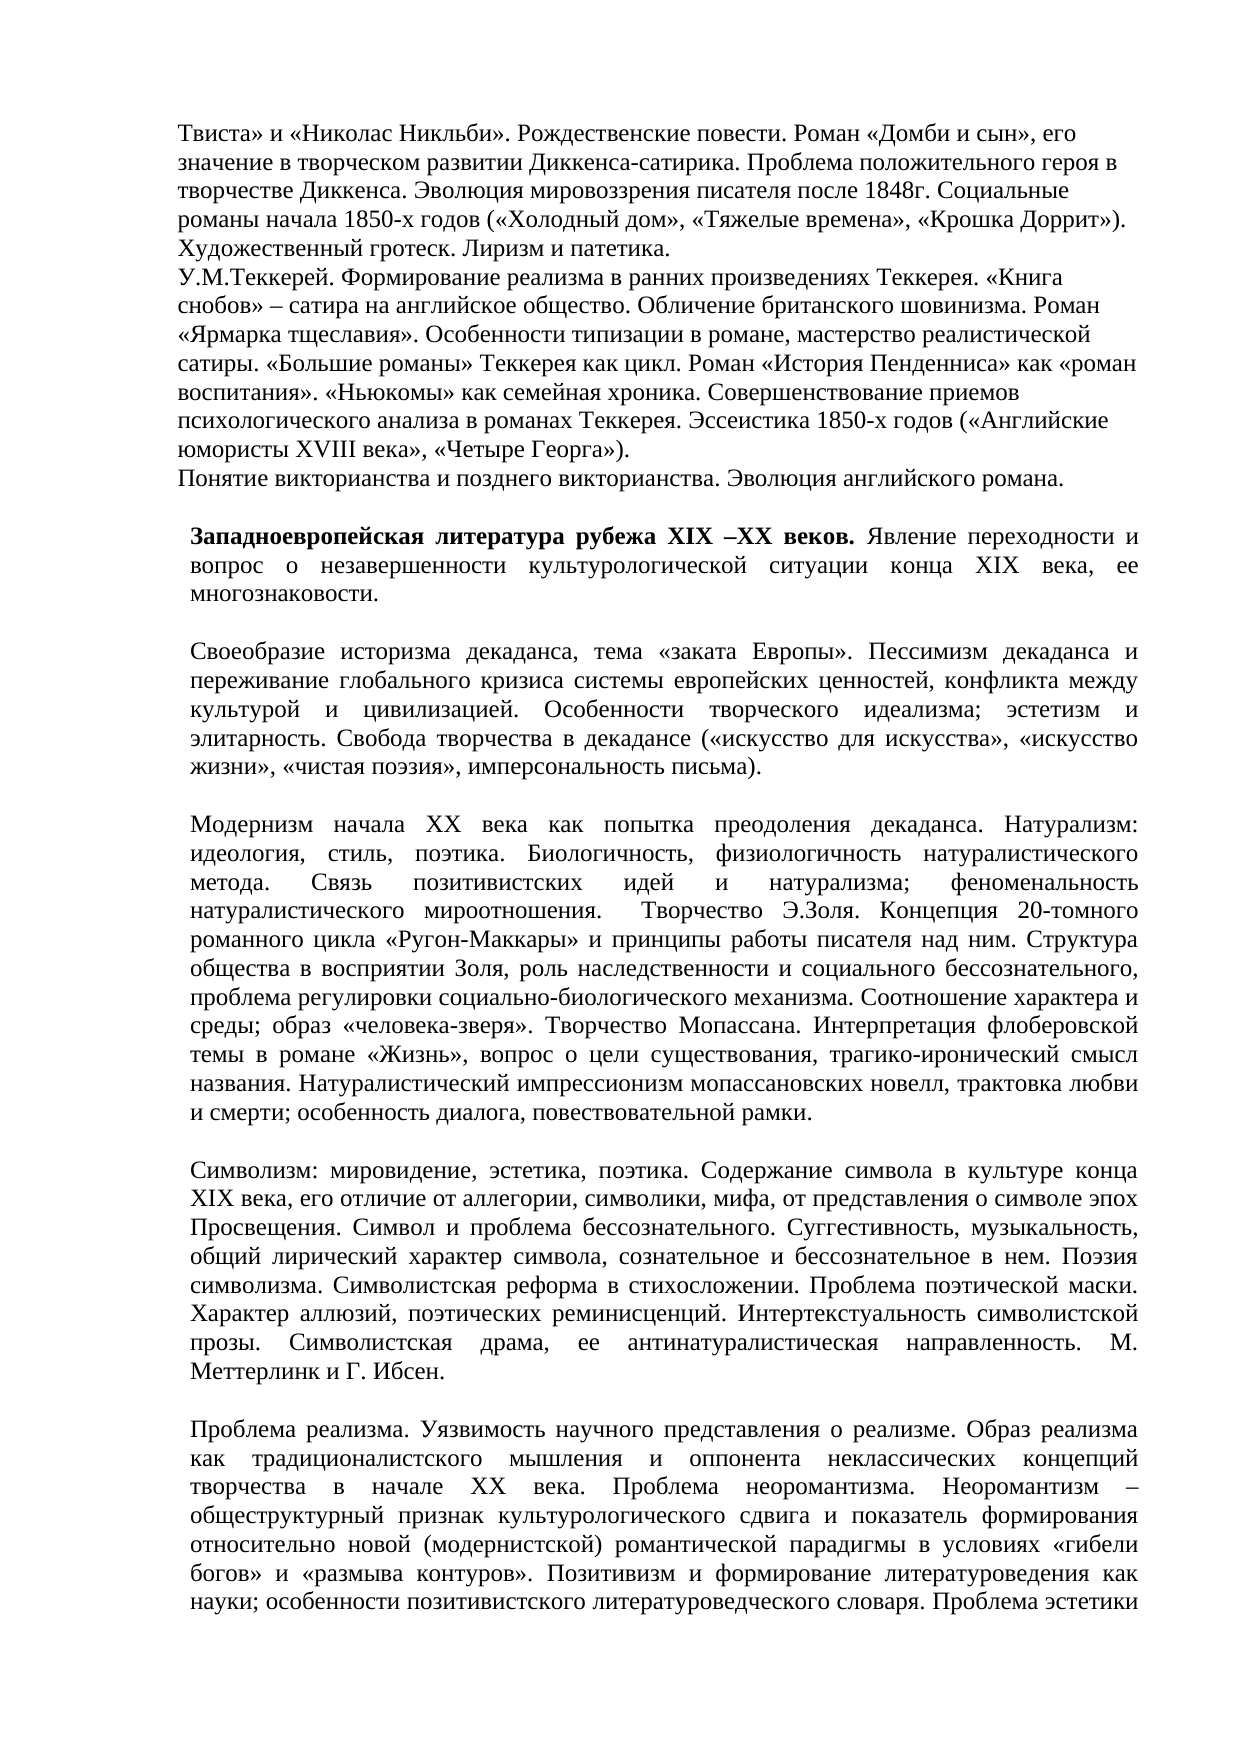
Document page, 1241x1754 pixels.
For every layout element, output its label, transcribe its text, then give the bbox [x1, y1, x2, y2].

text Модернизм начала ХХ века как попытка преодоления декаданса. Натурализм: идеология, стиль, поэтика. Биологичность, физиологичность натуралистического метода. Связь позитивистских идей и натурализма; феноменальность натуралистического мироотношения. Творчество Э.Золя. Концепция 20-томного романного цикла «Ругон-Маккары» и принципы работы писателя над ним. Структура общества в восприятии Золя, роль наследственности и социального бессознательного, проблема регулировки социально-биологического механизма. Соотношение характера и среды; образ «человека-зверя». Творчество Мопассана. Интерпретация флоберовской темы в романе «Жизнь», вопрос о цели существования, трагико-иронический смысл названия. Натуралистический импрессионизм мопассановских новелл, трактовка любви и смерти; особенность диалога, повествовательной рамки. [190, 809, 1139, 1126]
text Своеобразие историзма декаданса, тема «заката Европы». Пессимизм декаданса и переживание глобального кризиса системы европейских ценностей, конфликта между культурой и цивилизацией. Особенности творческого идеализма; эстетизм и элитарность. Свобода творчества в декадансе («искусство для искусства», «искусство жизни», «чистая поэзия», имперсональность письма). [190, 636, 1139, 780]
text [177, 118, 1152, 492]
text Западноевропейская литература рубежа XIX –XX веков. Явление переходности и вопрос о незавершенности культурологической ситуации конца ХIХ века, ее многознаковости. [190, 521, 1139, 607]
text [190, 1414, 1139, 1615]
text Символизм: мировидение, эстетика, поэтика. Содержание символа в культуре конца ХIХ века, его отличие от аллегории, символики, мифа, от представления о символе эпох Просвещения. Символ и проблема бессознательного. Суггестивность, музыкальность, общий лирический характер символа, сознательное и бессознательное в нем. Поэзия символизма. Символистская реформа в стихосложении. Проблема поэтической маски. Характер аллюзий, поэтических реминисценций. Интертекстуальность символистской прозы. Символистская драма, ее антинатуралистическая направленность. М. Меттерлинк и Г. Ибсен. [190, 1155, 1139, 1385]
